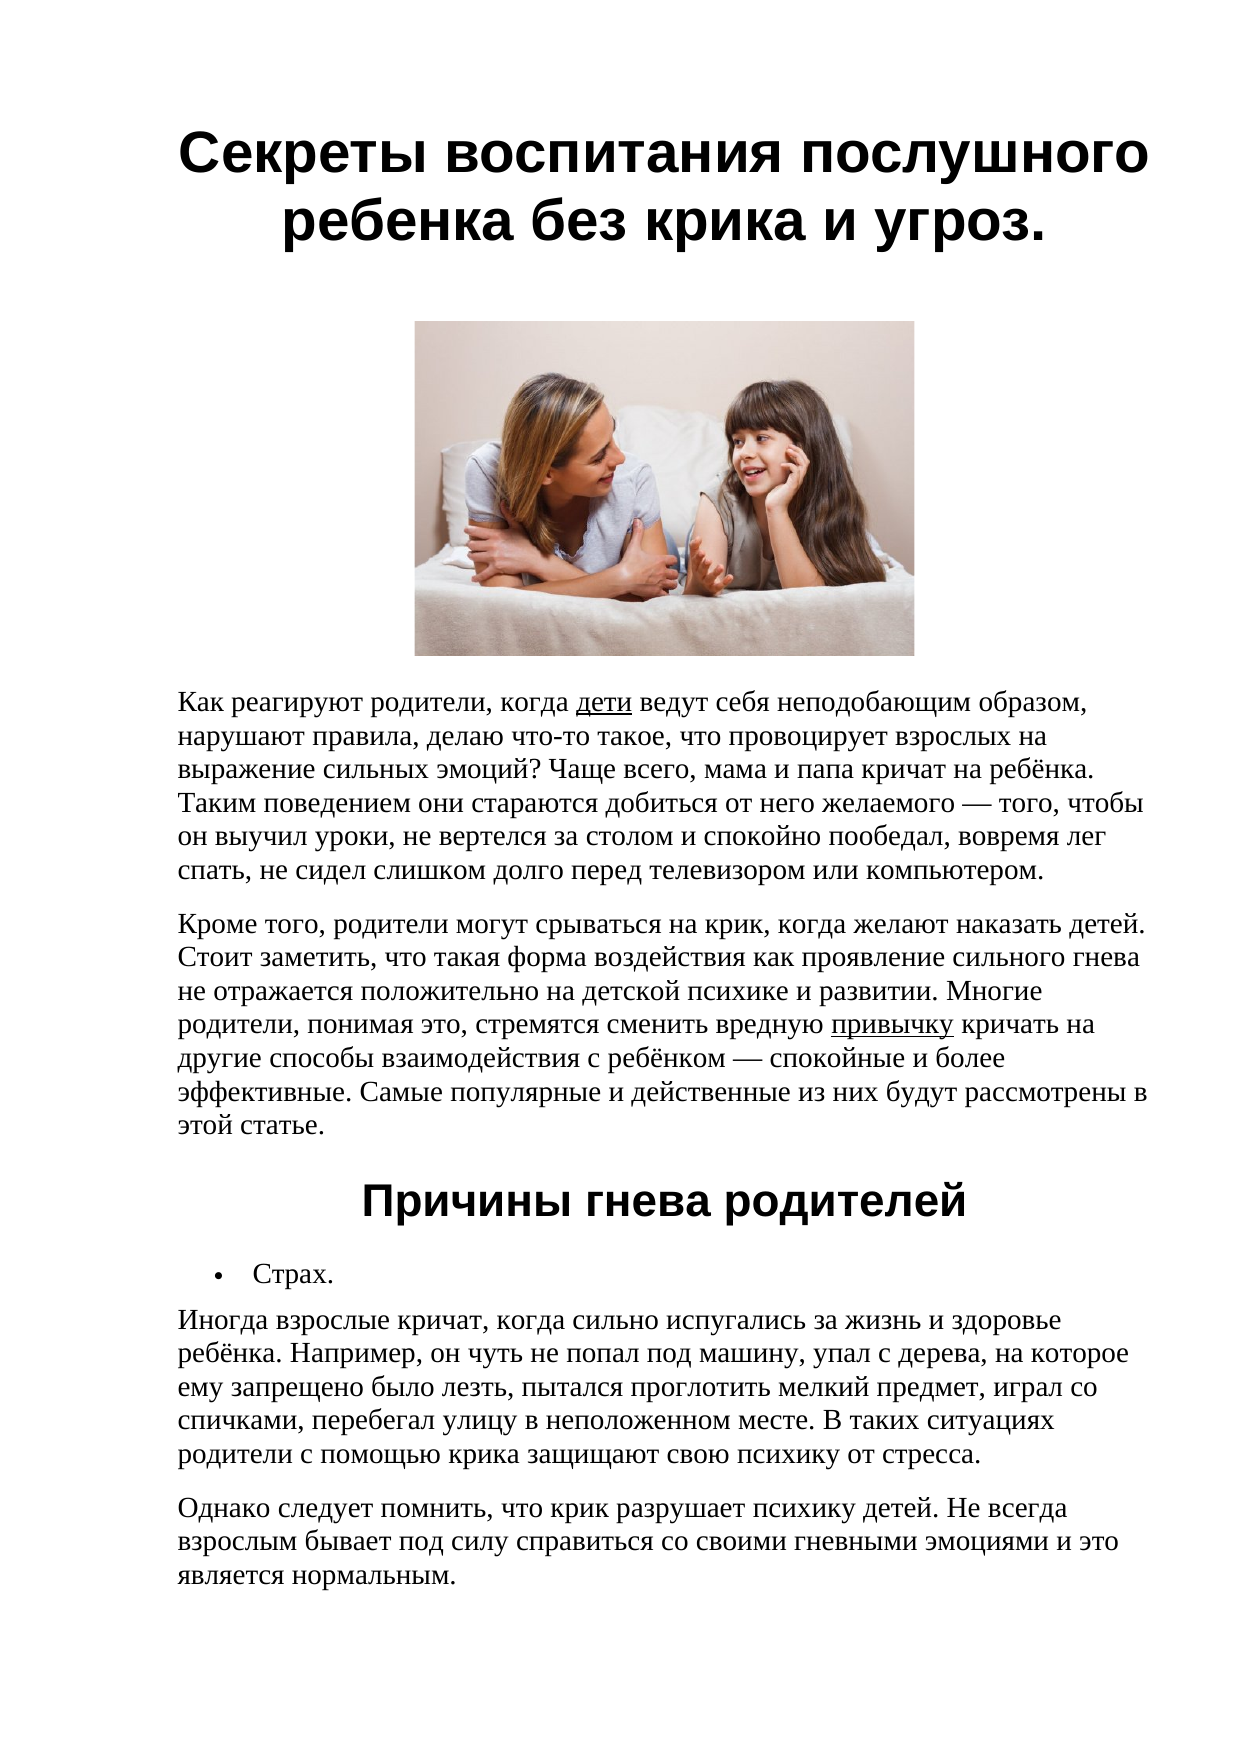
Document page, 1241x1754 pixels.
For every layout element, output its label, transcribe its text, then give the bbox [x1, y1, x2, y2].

text Однако следует помнить, что крик разрушает психику детей. Не всегда взрослым бывает под силу справиться со своими гневными эмоциями и это является нормальным. [177, 1490, 1152, 1591]
text Причины гнева родителей [177, 1173, 1152, 1227]
list Страх. [215, 1256, 1152, 1289]
text Иногда взрослые кричат, когда сильно испугались за жизнь и здоровье ребёнка. Например, он чуть не попал под машину, упал с дерева, на которое ему запрещено было лезть, пытался проглотить мелкий предмет, играл со спичками, перебегал улицу в неположенном месте. В таких ситуациях родители с помощью крика защищают свою психику от стресса. [177, 1302, 1152, 1469]
picture [414, 321, 915, 656]
text Секреты воспитания послушного ребенка без крика и угроз. [177, 118, 1152, 252]
text Кроме того, родители могут срываться на крик, когда желают наказать детей. Стоит заметить, что такая форма воздействия как проявление сильного гнева не отражается положительно на детской психике и развитии. Многие родители, понимая это, стремятся сменить вредную привычку кричать на другие способы взаимодействия с ребёнком — спокойные и более эффективные. Самые популярные и действенные из них будут рассмотрены в этой статье. [177, 906, 1152, 1141]
text Как реагируют родители, когда дети ведут себя неподобающим образом, нарушают правила, делаю что-то такое, что провоцирует взрослых на выражение сильных эмоций? Чаще всего, мама и папа кричат на ребёнка. Таким поведением они стараются добиться от него желаемого — того, чтобы он выучил уроки, не вертелся за столом и спокойно пообедал, вовремя лег спать, не сидел слишком долго перед телевизором или компьютером. [177, 684, 1152, 886]
